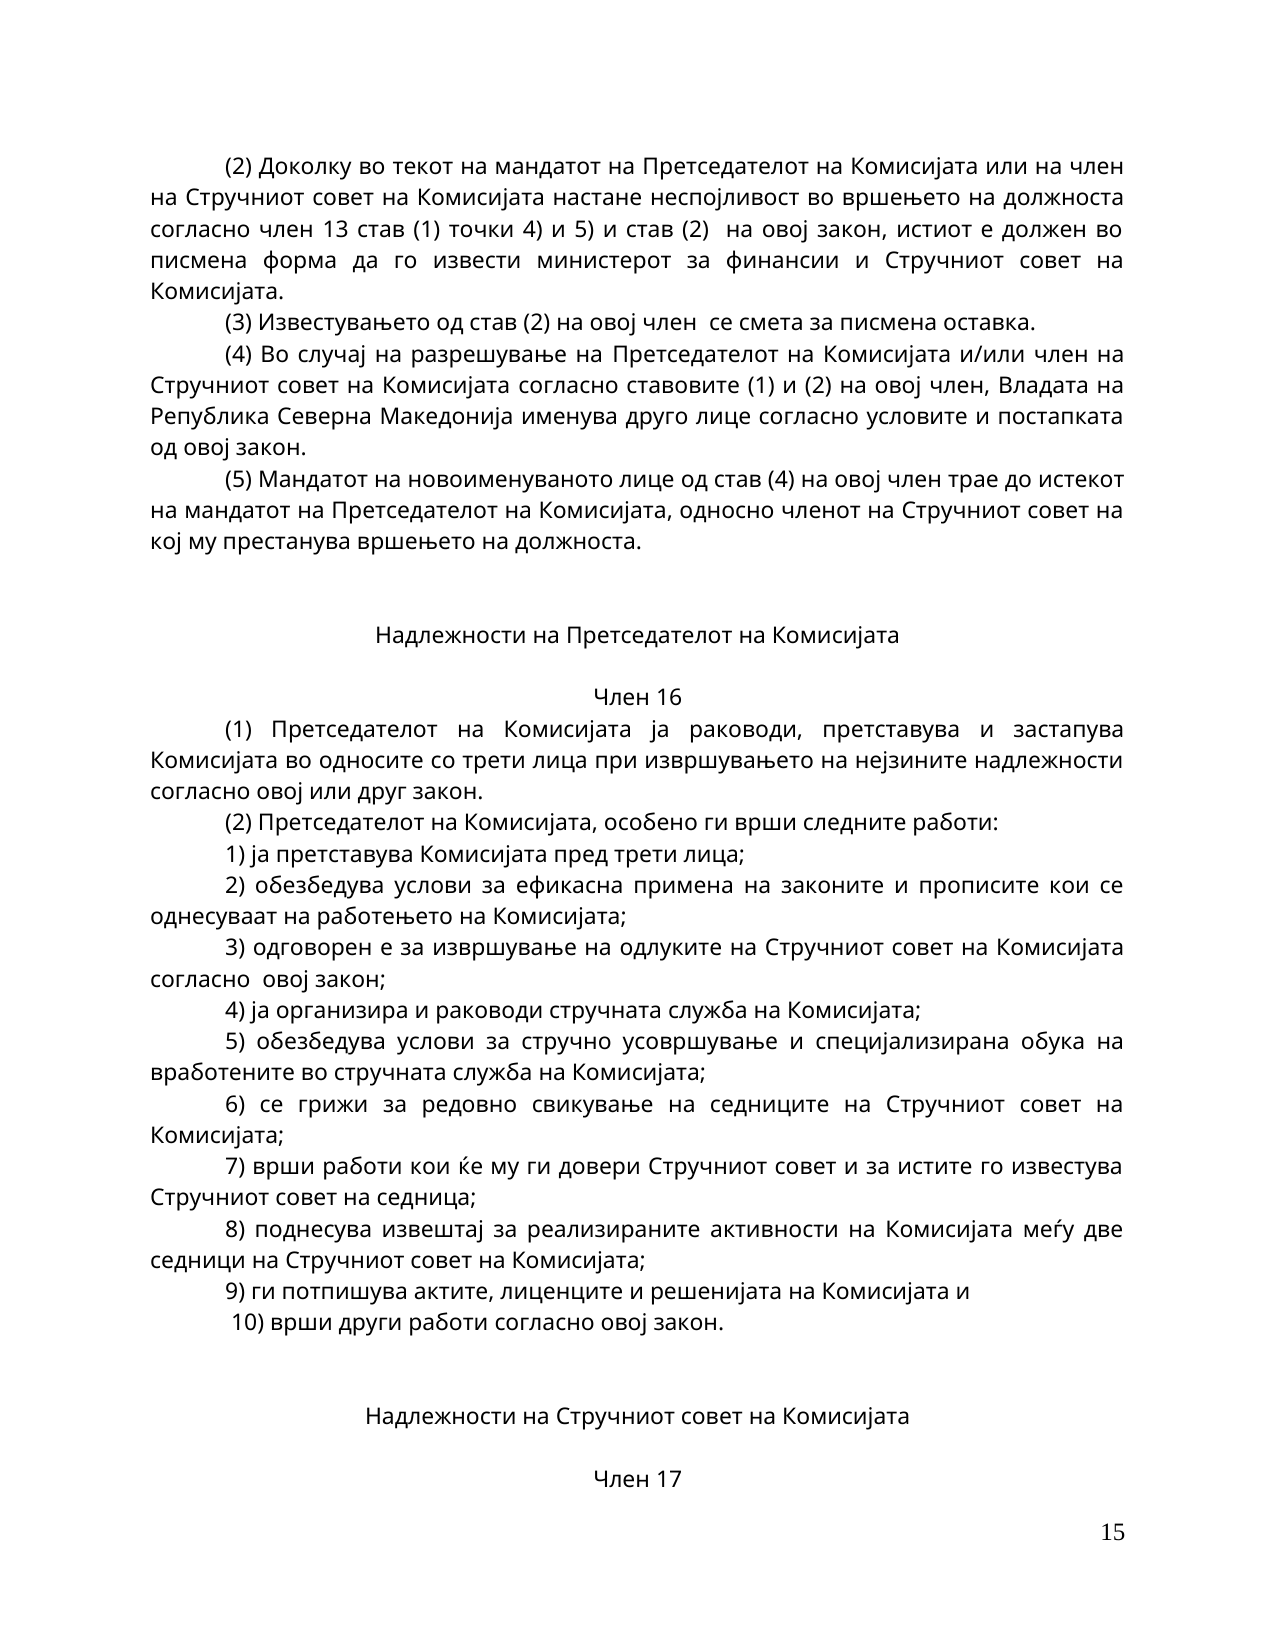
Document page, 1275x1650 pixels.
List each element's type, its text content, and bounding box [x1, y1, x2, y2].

text 4) ја организира и раководи стручната служба на Комисијата; [150, 994, 1125, 1025]
text (5) Мандатот на новоименуваното лице од став (4) на овој член трае до истекот на мандатот на Претседателот на Комисијата, односно членот на Стручниот совет на кој му престанува вршењето на должноста. [150, 462, 1125, 556]
text Надлежности на Стручниот совет на Комисијата [150, 1400, 1125, 1431]
text Член 17 [150, 1462, 1125, 1494]
text 7) врши работи кои ќе му ги довери Стручниот совет и за истите го известува Стручниот совет на седница; [150, 1150, 1125, 1212]
text 3) одговорен е за извршување на одлуките на Стручниот совет на Комисијата согласно овој закон; [150, 931, 1125, 994]
text (4) Во случај на разрешување на Претседателот на Комисијата и/или член на Стручниот совет на Комисијата согласно ставовите (1) и (2) на овој член, Владата на Република Северна Македонија именува друго лице согласно условите и постапката од овој закон. [150, 337, 1125, 462]
text 9) ги потпишува актите, лиценците и решенијата на Комисијата и [150, 1275, 1125, 1306]
text 5) обезбедува услови за стручно усовршување и специјализирана обука на вработените во стручната служба на Комисијата; [150, 1025, 1125, 1087]
text (2) Доколку во текот на мандатот на Претседателот на Комисијата или на член на Стручниот совет на Комисијата настане неспојливост во вршењето на должноста согласно член 13 став (1) точки 4) и 5) и став (2) на овој закон, истиот е должен во писмена форма да го извести министерот за финансии и Стручниот совет на Комисијата. [150, 150, 1125, 306]
text 10) врши други работи согласно овој закон. [150, 1306, 1125, 1337]
text (3) Известувањето од став (2) на овој член се смета за писмена оставка. [150, 306, 1125, 337]
text Член 16 [150, 681, 1125, 712]
text 1) ја претставува Комисијата пред трети лица; [150, 837, 1125, 869]
text (2) Претседателот на Комисијата, особено ги врши следните работи: [150, 806, 1125, 837]
text (1) Претседателот на Комисијата ја раководи, претставува и застапува Комисијата во односите со трети лица при извршувањето на нејзините надлежности согласно овој или друг закон. [150, 712, 1125, 806]
text Надлежности на Претседателот на Комисијата [150, 619, 1125, 650]
text 2) обезбедува услови за ефикасна примена на законите и прописите кои се однесуваат на работењето на Комисијата; [150, 869, 1125, 931]
text 8) поднесува извештај за реализираните активности на Комисијата меѓу две седници на Стручниот совет на Комисијата; [150, 1212, 1125, 1275]
text 6) се грижи за редовно свикување на седниците на Стручниот совет на Комисијата; [150, 1087, 1125, 1150]
